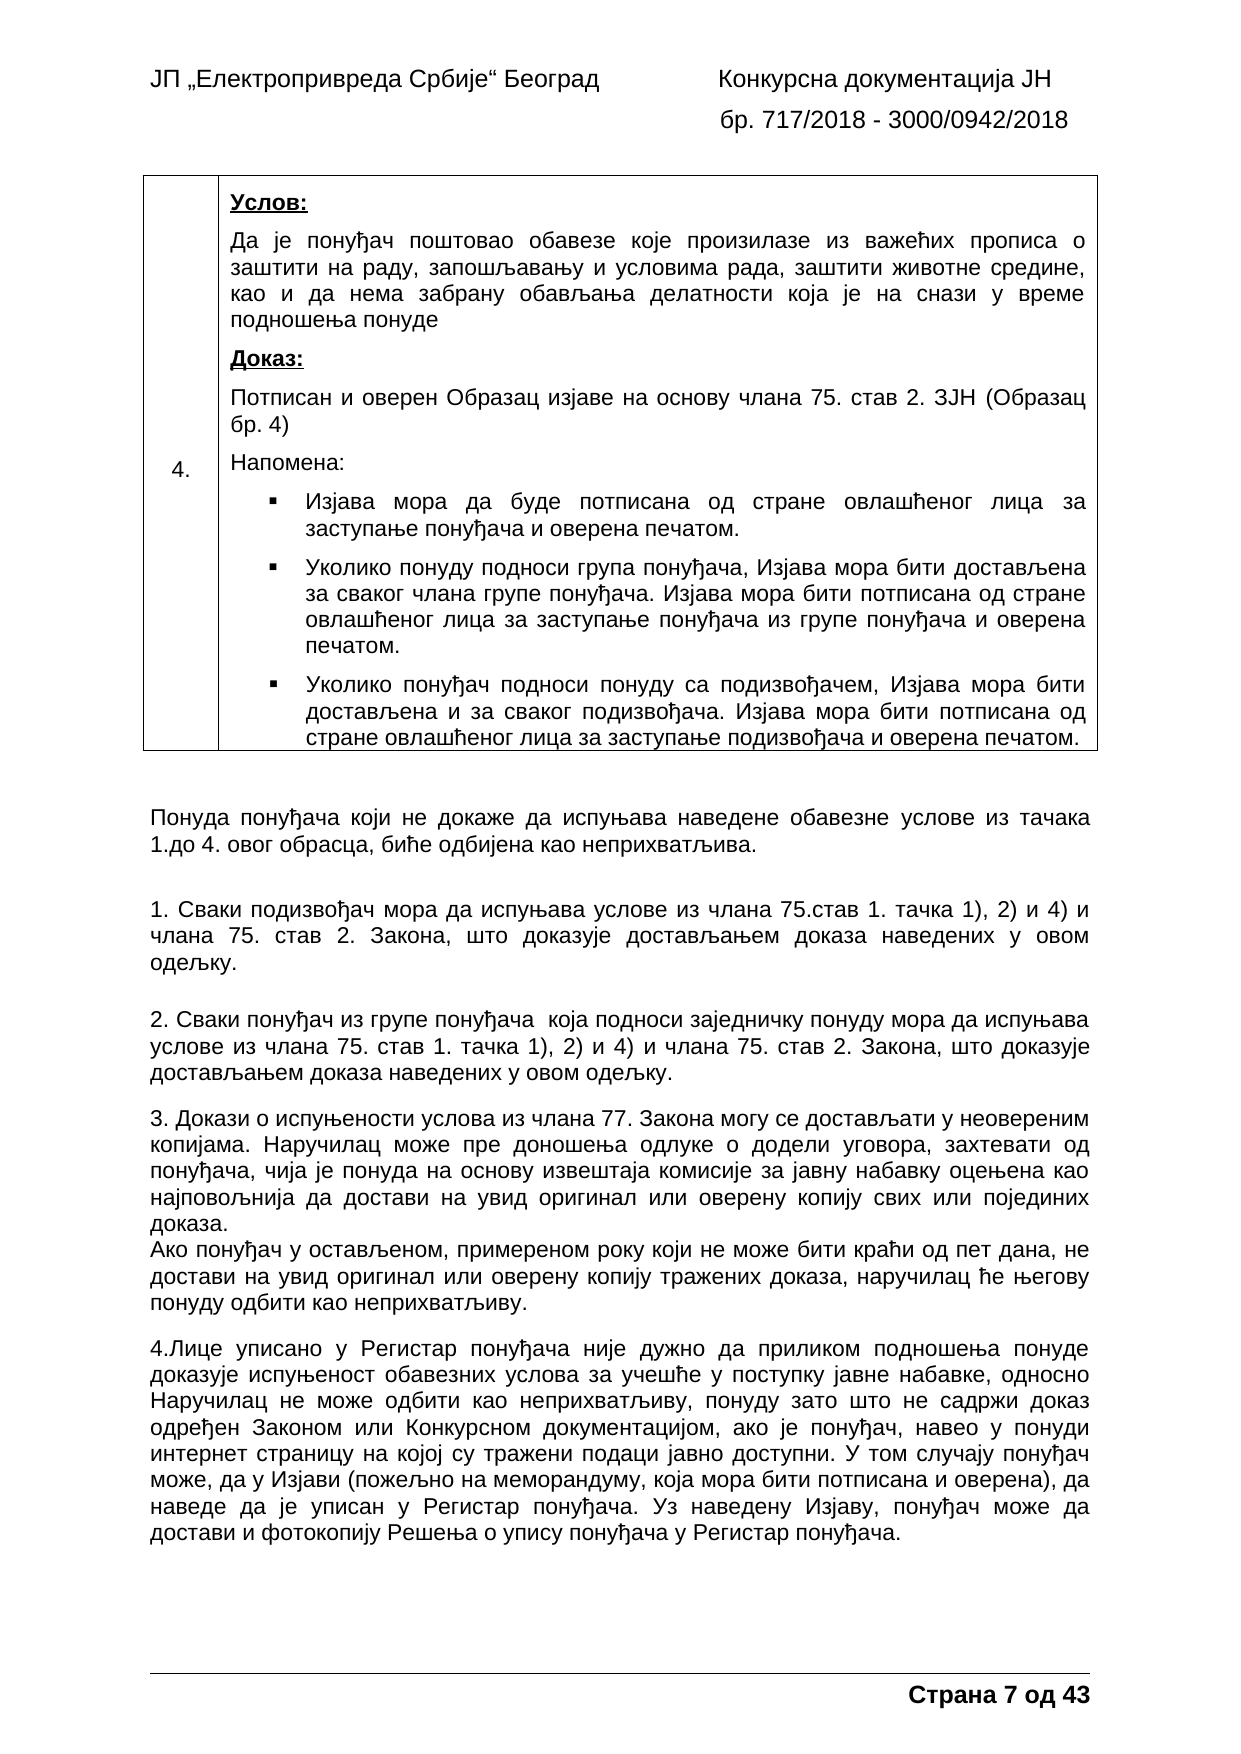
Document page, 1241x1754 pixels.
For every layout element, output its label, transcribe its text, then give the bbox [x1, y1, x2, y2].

text 4.Лице уписано у Регистар понуђача није дужно да приликом подношења понуде доказује испуњеност обавезних услова за учешће у поступку јавне набавке, односно Наручилац не може одбити као неприхватљиву, понуду зато што не садржи доказ одређен Законом или Конкурсном документацијом, ако је понуђач, навео у понуди интернет страницу на којој су тражени подаци јавно доступни. У том случају понуђач може, да у Изјави (пожељно на меморандуму, која мора бити потписана и оверена), да наведе да је уписан у Регистар понуђача. Уз наведену Изјаву, понуђач може да достави и фотокопију Решења о упису понуђача у Регистар понуђача. [150, 1335, 1090, 1546]
text 1. Сваки подизвођач мора да испуњава услове из члана 75.став 1. тачка 1), 2) и 4) и члана 75. став 2. Закона, што доказује достављањем доказа наведених у овом одељку. [150, 896, 1090, 975]
text Ако понуђач у остављеном, примереном року који не може бити краћи од пет дана, не достави на увид оригинал или оверену копију тражених доказа, наручилац ће његову понуду одбити као неприхватљиву. [150, 1236, 1090, 1316]
text 3. Докази о испуњености услова из члана 77. Закона могу се достављати у неовереним копијама. Наручилац може пре доношења одлуке о додели уговора, захтевати од понуђача, чија је понуда на основу извештаја комисије за јавну набавку оцењена као најповољнија да достави на увид оригинал или оверену копију свих или појединих доказа. [150, 1105, 1090, 1236]
table_cell Услов: Да је понуђач поштовао обавезе које произилазе из важећих прописа о заштити на раду, запошљавању и условима рада, заштити животне средине, као и да нема забрану обављања делатности која је на снази у време подношења понуде Доказ: Потписан и оверен Образац изјаве на основу члана 75. став 2. ЗЈН (Образац бр. 4) Напомена: Изјава мора да буде потписана од стране овлашћеног лица за заступање понуђача и оверена печатом. Уколико понуду подноси група понуђача, Изјава мора бити достављена за сваког члана групе понуђача. Изјава мора бити потписана од стране овлашћеног лица за заступање понуђача из групе понуђача и оверена печатом. Уколико понуђач подноси понуду са подизвођачем, Изјава мора бити достављена и за сваког подизвођача. Изјава мора бити потписана од стране овлашћеног лица за заступање подизвођача и оверена печатом. [219, 176, 1097, 750]
text Понуда понуђача који не докаже да испуњава наведене обавезне услове из тачака 1.до 4. овог обрасца, биће одбијена као неприхватљива. [150, 804, 1090, 857]
table_cell 4. [144, 176, 218, 750]
text 2. Сваки понуђач из групе понуђача која подноси заједничку понуду мора да испуњава услове из члана 75. став 1. тачка 1), 2) и 4) и члана 75. став 2. Закона, што доказује достављањем доказа наведених у овом одељку. [150, 1006, 1090, 1086]
